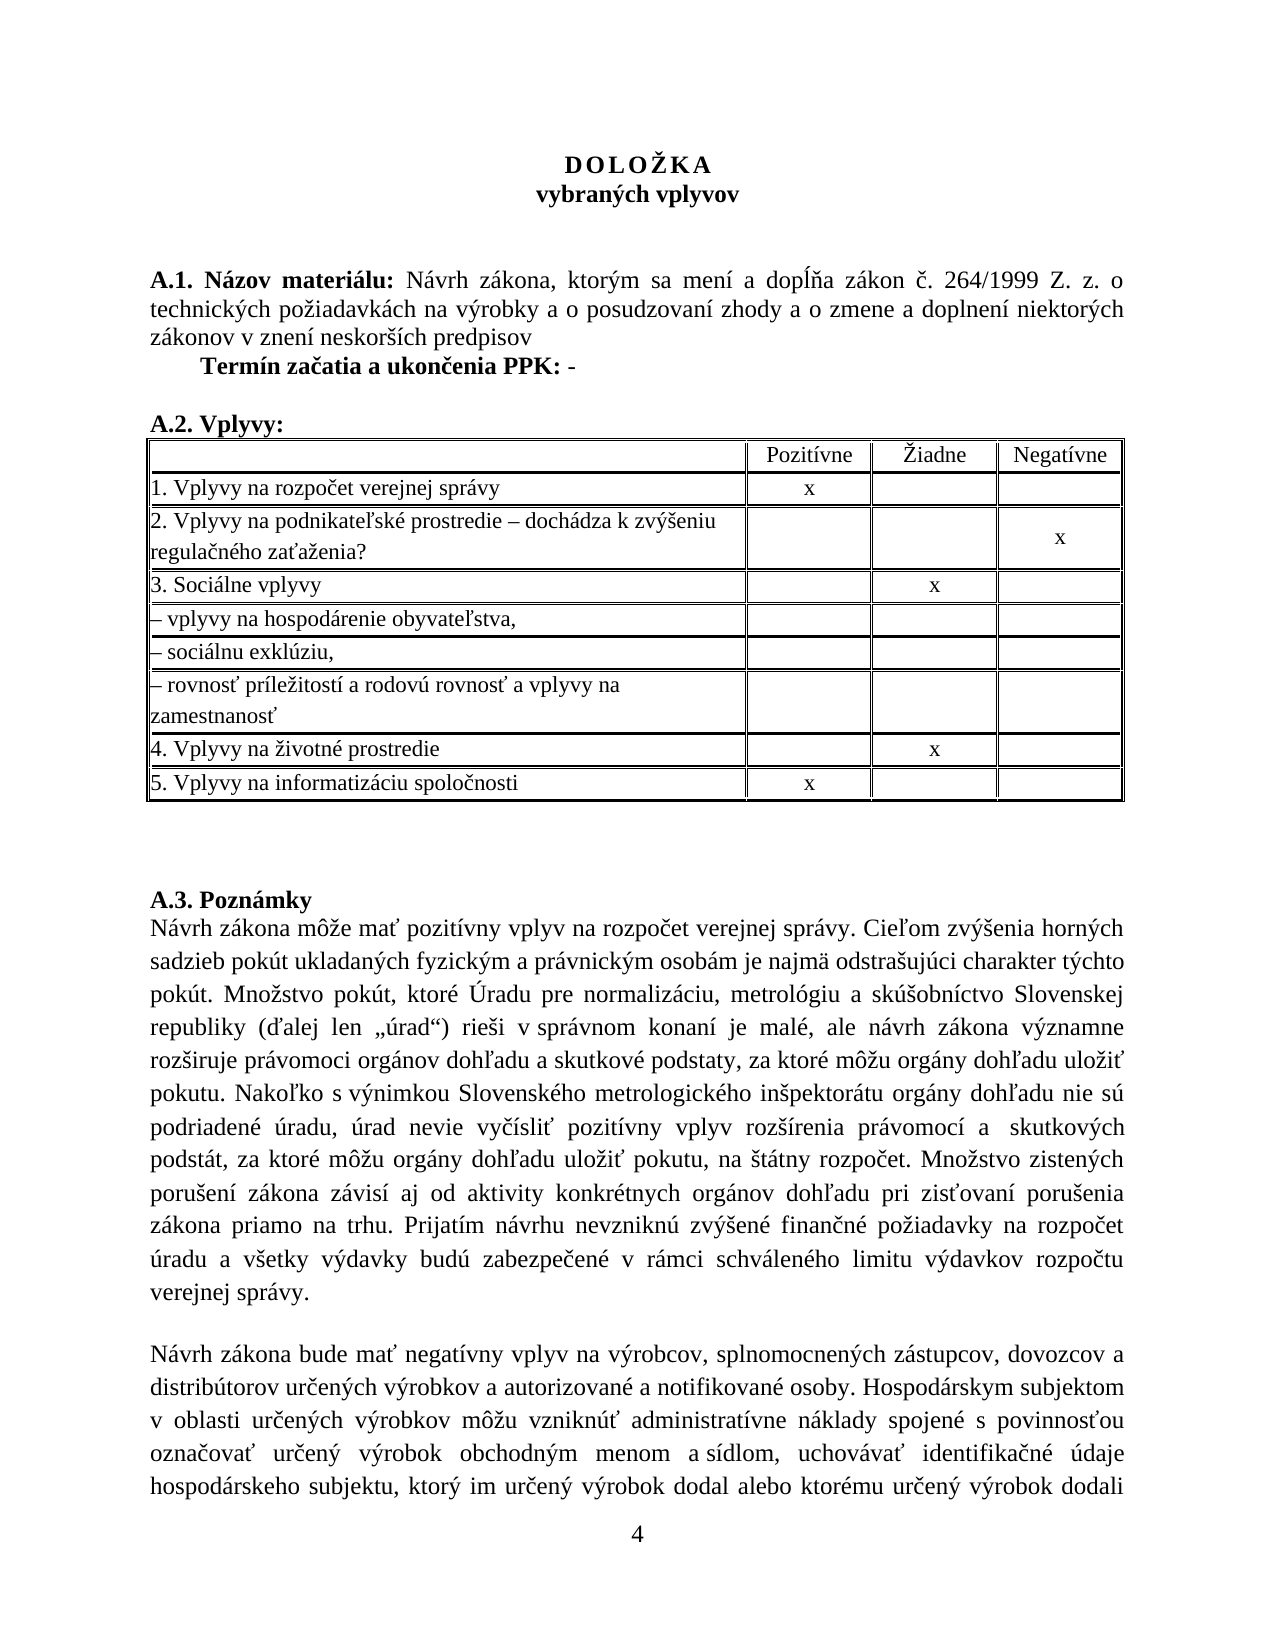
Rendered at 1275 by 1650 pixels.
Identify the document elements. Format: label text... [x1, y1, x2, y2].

table_cell [748, 672, 870, 732]
table_header Negatívne [998, 441, 1121, 471]
text A.2. Vplyvy: [150, 409, 1125, 437]
table_cell [748, 638, 870, 668]
table_cell [873, 638, 996, 668]
table_header Pozitívne [746, 441, 872, 471]
text Návrh zákona môže mať pozitívny vplyv na rozpočet verejnej správy. Cieľom zvýšenia horných sadzieb pokút ukladaných fyzickým a právnickým osobám je najmä odstrašujúci charakter týchto pokút. Množstvo pokút, ktoré Úradu pre normalizáciu, metrológiu a skúšobníctvo Slovenskej republiky (ďalej len „úrad“) rieši v správnom konaní je malé, ale návrh zákona významne rozširuje právomoci orgánov dohľadu a skutkové podstaty, za ktoré môžu orgány dohľadu uložiť pokutu. Nakoľko s výnimkou Slovenského metrologického inšpektorátu orgány dohľadu nie sú podriadené úradu, úrad nevie vyčísliť pozitívny vplyv rozšírenia právomocí a skutkových podstát, za ktoré môžu orgány dohľadu uložiť pokutu, na štátny rozpočet. Množstvo zistených porušení zákona závisí aj od aktivity konkrétnych orgánov dohľadu pri zisťovaní porušenia zákona priamo na trhu. Prijatím návrhu nevzniknú zvýšené finančné požiadavky na rozpočet úradu a všetky výdavky budú zabezpečené v rámci schváleného limitu výdavkov rozpočtu verejnej správy. [150, 913, 1125, 1305]
table_cell [999, 471, 1121, 504]
table_cell – rovnosť príležitostí a rodovú rovnosť a vplyvy na zamestnanosť [150, 668, 745, 732]
text vybraných vplyvov [150, 179, 1125, 207]
table_cell [999, 635, 1121, 668]
table_cell x [873, 735, 996, 765]
table_cell [999, 568, 1122, 601]
table_cell 3. Sociálne vplyvy [150, 568, 745, 601]
table_cell 5. Vplyvy na informatizáciu spoločnosti [150, 765, 746, 799]
table_header Žiadne [872, 441, 997, 471]
table_cell – vplyvy na hospodárenie obyvateľstva, [150, 601, 745, 635]
table_cell x [873, 572, 996, 601]
table_cell 2. Vplyvy na podnikateľské prostredie – dochádza k zvýšeniu regulačného zaťaženia? [150, 504, 745, 568]
table_cell [748, 605, 870, 635]
table_cell 1. Vplyvy na rozpočet verejnej správy [150, 471, 745, 504]
table_cell [748, 508, 870, 568]
text A.3. Poznámky [150, 885, 1125, 913]
table_cell 4. Vplyvy na životné prostredie [150, 732, 745, 765]
table_cell [873, 508, 996, 568]
table_cell [873, 672, 996, 732]
table_cell [872, 769, 997, 799]
table_cell [748, 572, 870, 601]
table_cell [873, 474, 996, 504]
text Doložka [150, 150, 1125, 179]
table_cell [999, 668, 1122, 732]
text A.1. Názov materiálu: Návrh zákona, ktorým sa mení a dopĺňa zákon č. 264/1999 Z. z. o technických požiadavkách na výrobky a o posudzovaní zhody a o zmene a doplnení niektorých zákonov v znení neskorších predpisov [150, 265, 1125, 351]
table_cell x [748, 474, 870, 504]
table_cell [873, 605, 996, 635]
table_cell [748, 735, 870, 765]
table_cell x [746, 769, 872, 799]
table_cell [999, 732, 1121, 765]
table_cell [998, 765, 1122, 799]
table_cell – sociálnu exklúziu, [150, 635, 745, 668]
table_cell [999, 601, 1122, 635]
text Termín začatia a ukončenia PPK: - [150, 351, 1125, 380]
table_header [150, 441, 746, 471]
table_cell x [999, 504, 1122, 568]
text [150, 1339, 1125, 1500]
